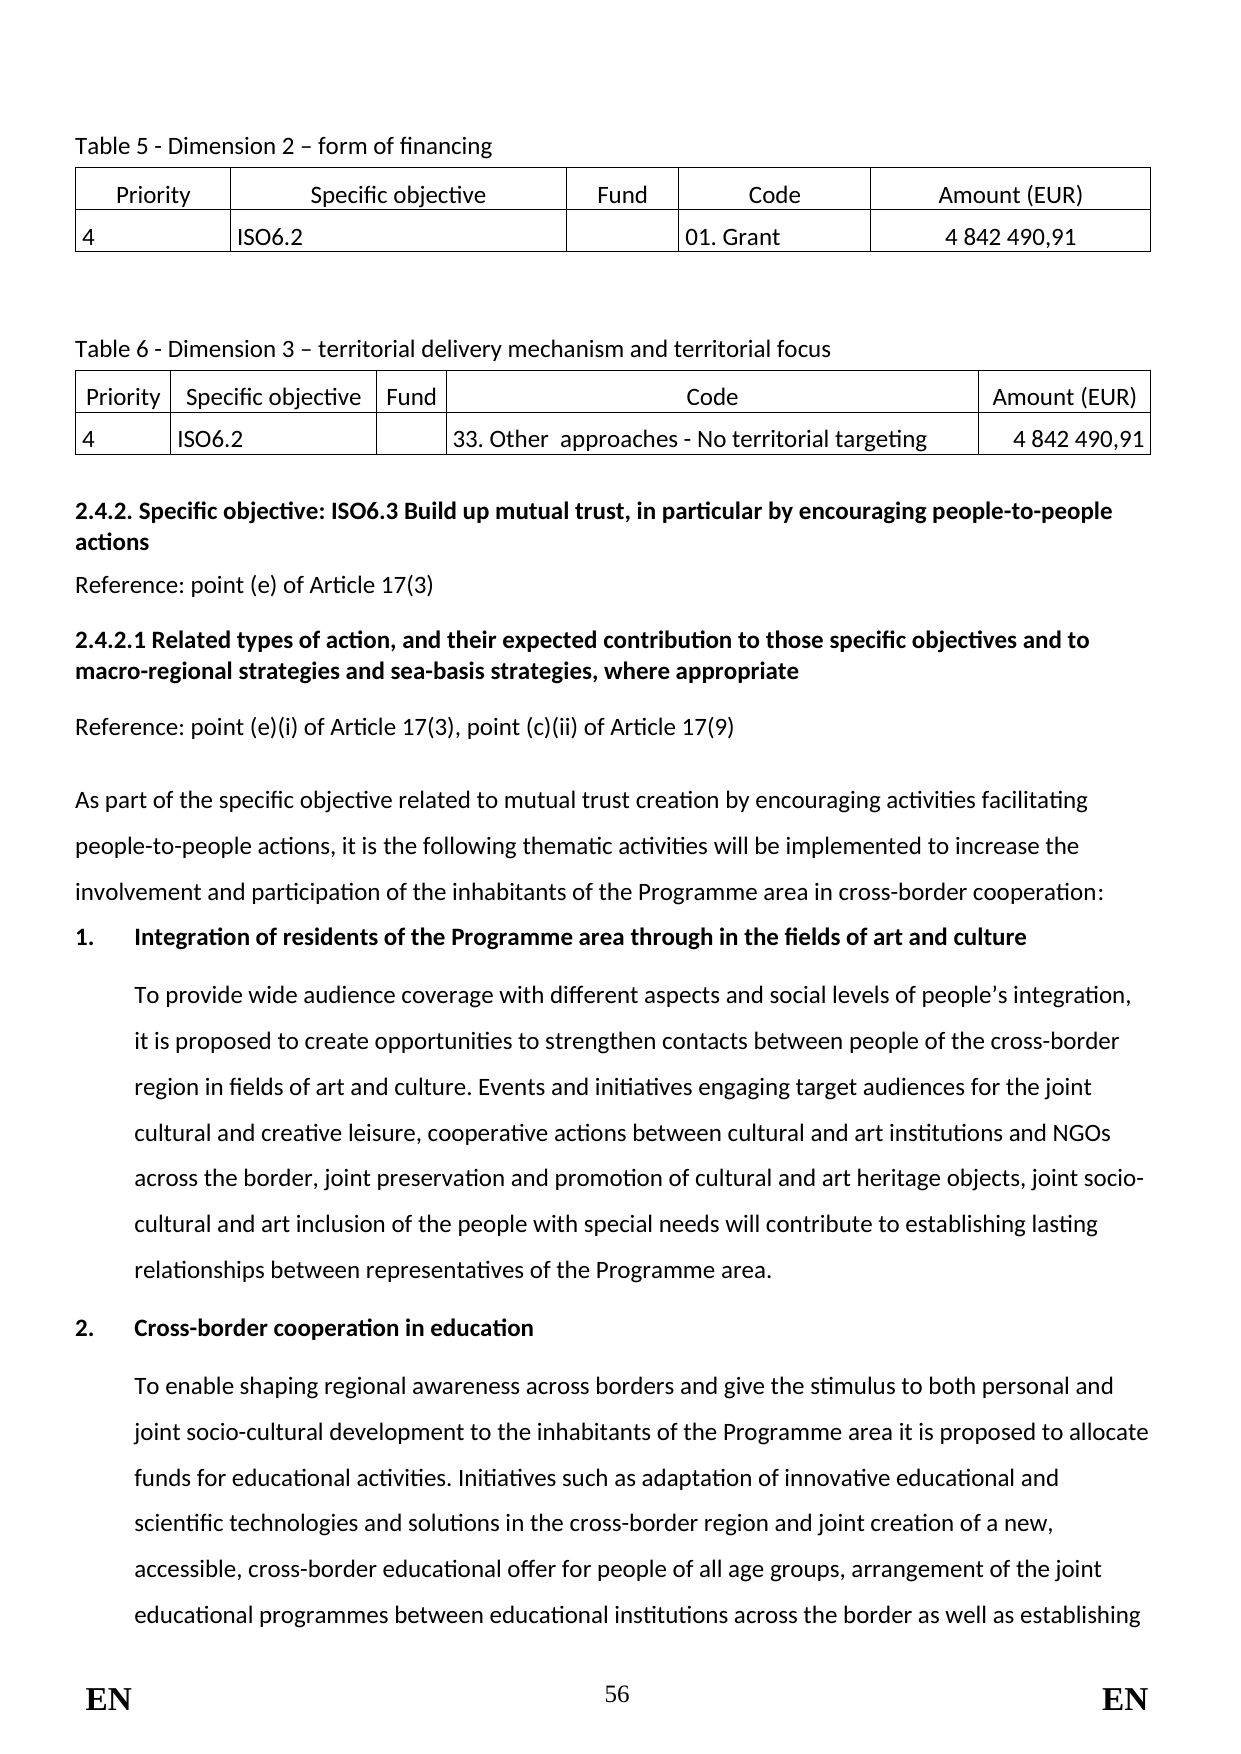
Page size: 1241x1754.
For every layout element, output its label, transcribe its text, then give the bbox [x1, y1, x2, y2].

table_cell [567, 210, 678, 251]
table_cell 33. Other approaches - No territorial targeting [447, 413, 978, 453]
subtitle Table 5 - Dimension 2 – form of financing [75, 131, 1150, 161]
table_header Priority [76, 371, 170, 412]
table_header Amount (EUR) [979, 371, 1150, 412]
table_cell [377, 413, 446, 453]
table_header Specific objective [231, 168, 566, 209]
table_header Code [679, 168, 870, 209]
table_header Code [447, 371, 978, 412]
text Reference: point (e) of Article 17(3) [75, 569, 1150, 599]
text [134, 1370, 1150, 1629]
table_header Specific objective [171, 371, 376, 412]
table_cell ISO6.2 [171, 413, 376, 453]
table_header Fund [567, 168, 678, 209]
list Integration of residents of the Programme area through in the fields of art and culture [75, 921, 1150, 952]
table_header Fund [377, 371, 446, 412]
table_cell 4 [76, 413, 170, 453]
table_header Priority [76, 168, 230, 209]
table_cell ISO6.2 [231, 210, 566, 251]
table_cell 4 [76, 210, 230, 251]
text 2.4.2. Specific objective: ISO6.3 Build up mutual trust, in particular by encouraging people-to-people actions [75, 496, 1150, 557]
table_cell 01. Grant [679, 210, 870, 251]
subtitle Table 6 - Dimension 3 – territorial delivery mechanism and territorial focus [75, 333, 1150, 363]
list To provide wide audience coverage with different aspects and social levels of people’s integration, it is proposed to create opportunities to strengthen contacts between people of the cross-border region in fields of art and culture. Events and initiatives engaging target audiences for the joint cultural and creative leisure, cooperative actions between cultural and art institutions and NGOs across the border, joint preservation and promotion of cultural and art heritage objects, joint socio-cultural and art inclusion of the people with special needs will contribute to establishing lasting relationships between representatives of the Programme area. [134, 979, 1150, 1284]
text 2.4.2.1 Related types of action, and their expected contribution to those specific objectives and to macro-regional strategies and sea-basis strategies, where appropriate [75, 624, 1150, 686]
table_cell 4 842 490,91 [871, 210, 1150, 251]
table_cell 4 842 490,91 [979, 413, 1150, 453]
list Cross-border cooperation in education [75, 1312, 1150, 1343]
table_header Amount (EUR) [871, 168, 1150, 209]
text As part of the specific objective related to mutual trust creation by encouraging activities facilitating people-to-people actions, it is the following thematic activities will be implemented to increase the involvement and participation of the inhabitants of the Programme area in cross-border cooperation: [75, 784, 1150, 906]
text Reference: point (e)(i) of Article 17(3), point (c)(ii) of Article 17(9) [75, 711, 1150, 741]
